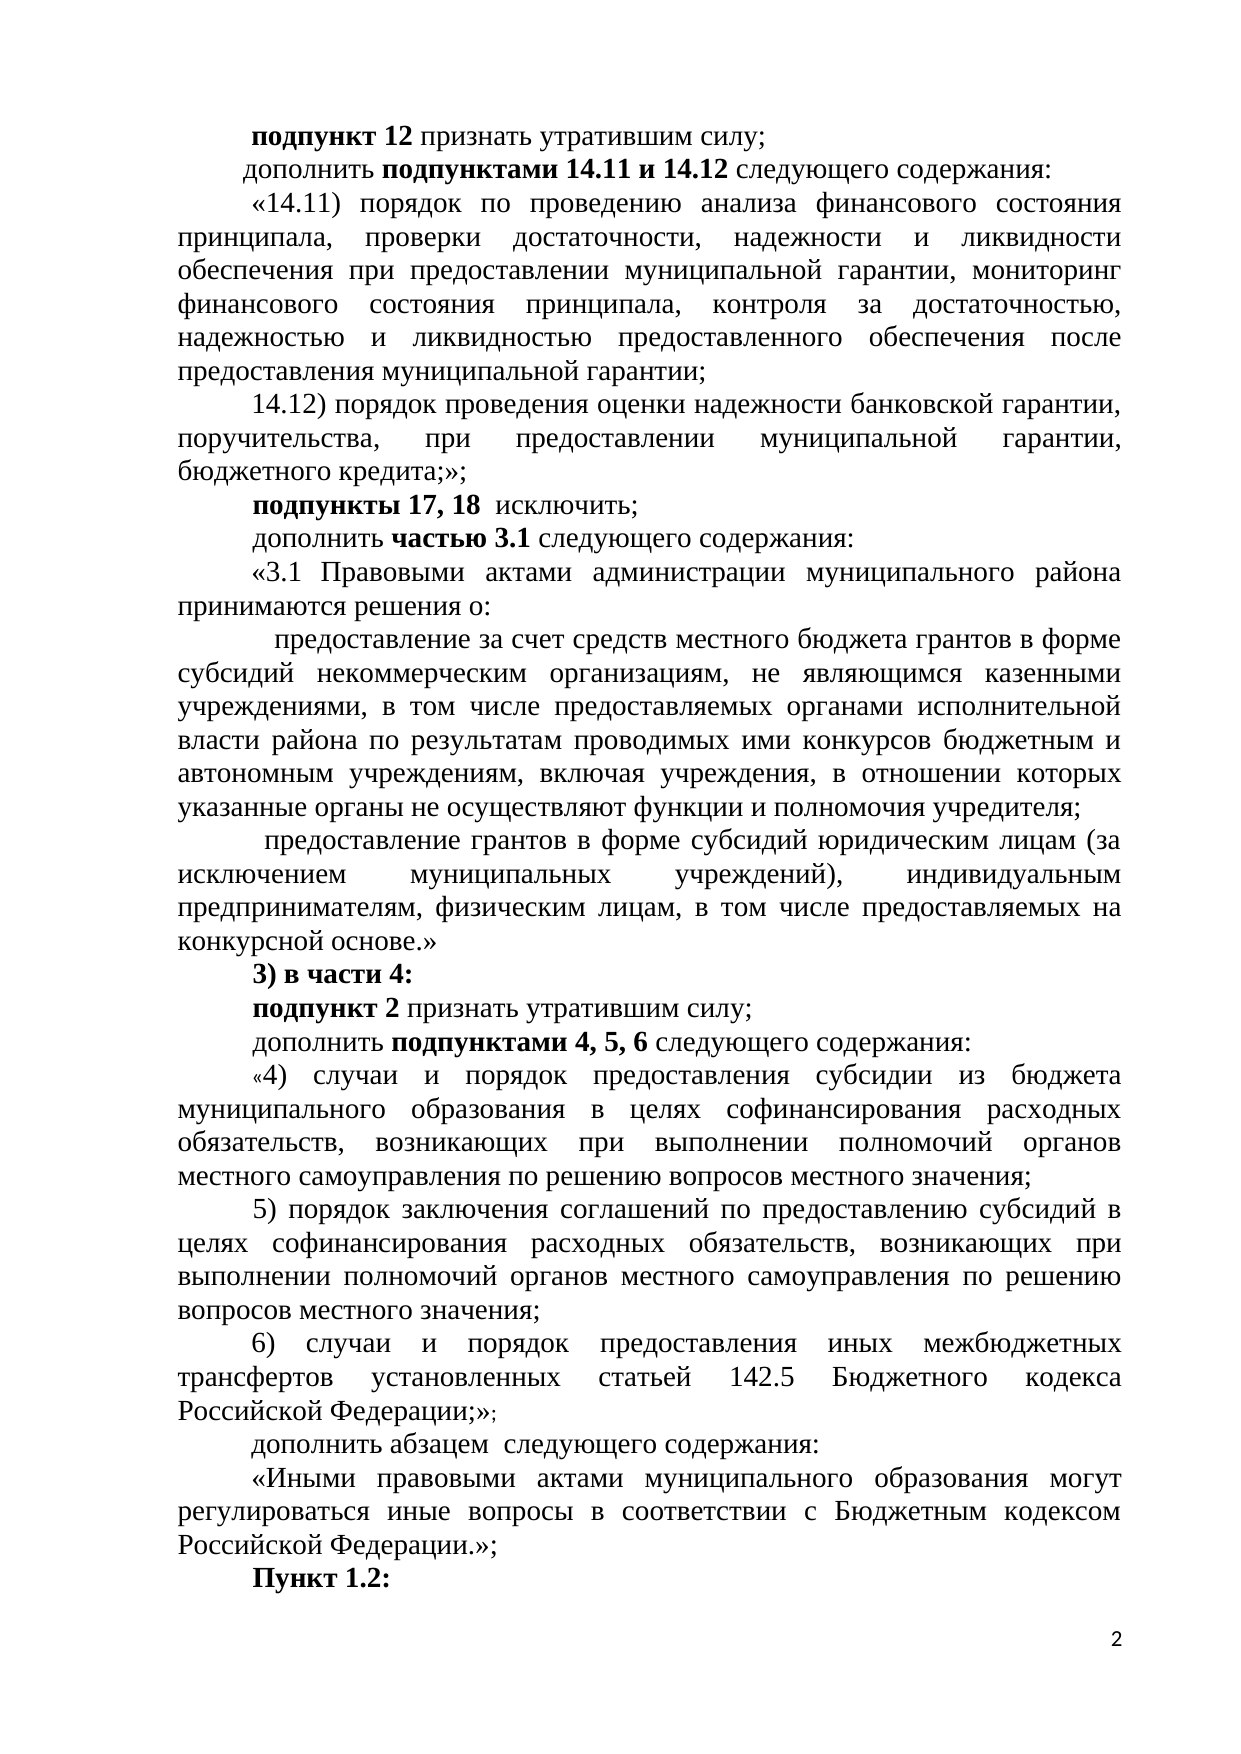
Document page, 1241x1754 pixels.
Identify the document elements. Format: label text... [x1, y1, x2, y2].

text дополнить частью 3.1 следующего содержания: [177, 521, 1122, 554]
text предоставление за счет средств местного бюджета грантов в форме субсидий некоммерческим организациям, не являющимся казенными учреждениями, в том числе предоставляемых органами исполнительной власти района по результатам проводимых ими конкурсов бюджетным и автономным учреждениям, включая учреждения, в отношении которых указанные органы не осуществляют функции и полномочия учредителя; [177, 621, 1122, 822]
text подпункт 2 признать утратившим силу; [177, 990, 1122, 1024]
text 5) порядок заключения соглашений по предоставлению субсидий в целях софинансирования расходных обязательств, возникающих при выполнении полномочий органов местного самоуправления по решению вопросов местного значения; [177, 1191, 1122, 1326]
text «4) случаи и порядок предоставления субсидии из бюджета муниципального образования в целях софинансирования расходных обязательств, возникающих при выполнении полномочий органов местного самоуправления по решению вопросов местного значения; [177, 1057, 1122, 1191]
text подпункт 12 признать утратившим силу; [177, 118, 1122, 152]
text 6) случаи и порядок предоставления иных межбюджетных трансфертов установленных статьей 142.5 Бюджетного кодекса Российской Федерации;»; [177, 1326, 1122, 1426]
text «Иными правовыми актами муниципального образования могут регулироваться иные вопросы в соответствии с Бюджетным кодексом Российской Федерации.»; [177, 1460, 1122, 1560]
text «3.1 Правовыми актами администрации муниципального района принимаются решения о: [177, 554, 1122, 621]
text дополнить подпунктами 4, 5, 6 следующего содержания: [177, 1024, 1122, 1057]
text подпункты 17, 18 исключить; [177, 487, 1122, 521]
text «14.11) порядок по проведению анализа финансового состояния принципала, проверки достаточности, надежности и ликвидности обеспечения при предоставлении муниципальной гарантии, мониторинг финансового состояния принципала, контроля за достаточностью, надежностью и ликвидностью предоставленного обеспечения после предоставления муниципальной гарантии; [177, 185, 1122, 386]
text 3) в части 4: [177, 957, 1122, 990]
text 14.12) порядок проведения оценки надежности банковской гарантии, поручительства, при предоставлении муниципальной гарантии, бюджетного кредита;»; [177, 386, 1122, 487]
text дополнить абзацем следующего содержания: [177, 1426, 1122, 1460]
text Пункт 1.2: [177, 1560, 1122, 1594]
text дополнить подпунктами 14.11 и 14.12 следующего содержания: [177, 152, 1122, 185]
text предоставление грантов в форме субсидий юридическим лицам (за исключением муниципальных учреждений), индивидуальным предпринимателям, физическим лицам, в том числе предоставляемых на конкурсной основе.» [177, 822, 1122, 957]
